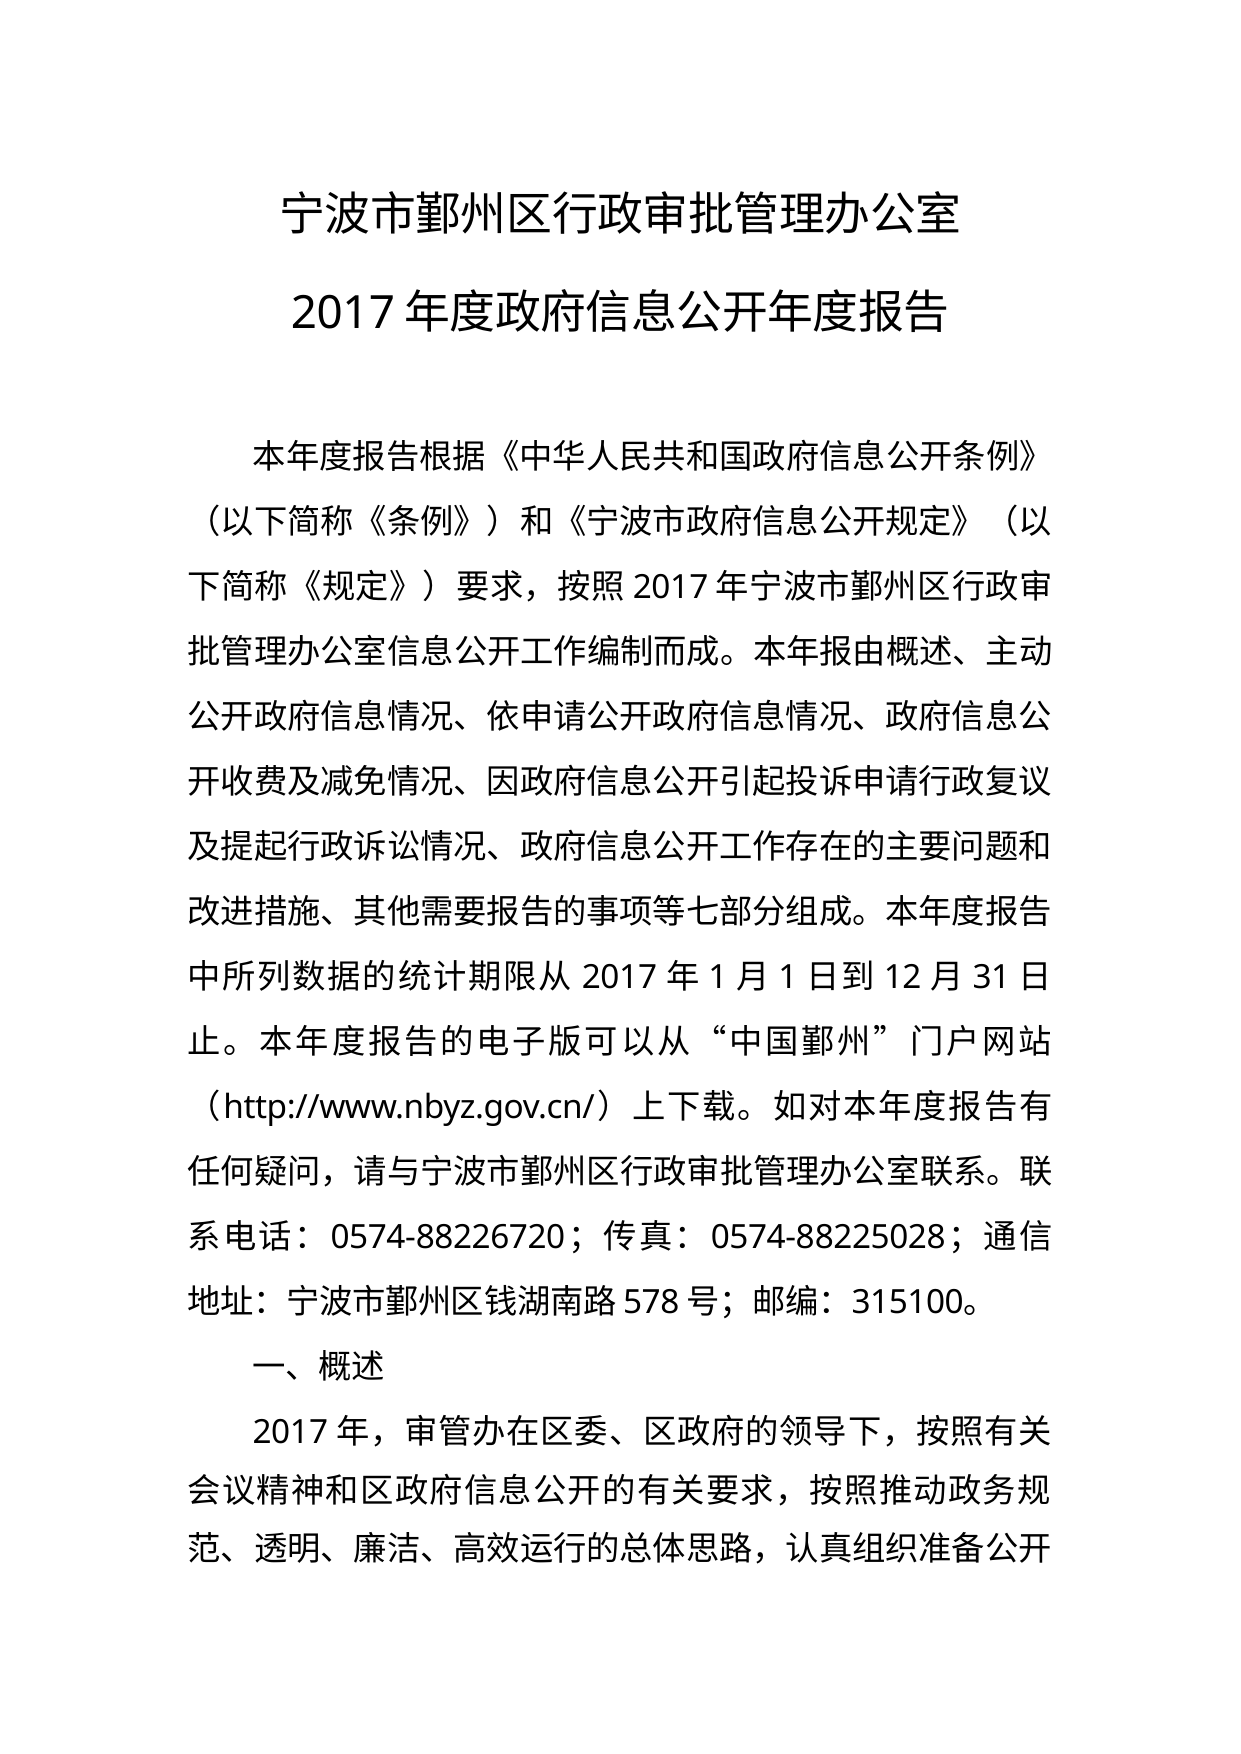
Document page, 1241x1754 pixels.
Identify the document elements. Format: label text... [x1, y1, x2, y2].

text 宁波市鄞州区行政审批管理办公室 [187, 162, 1053, 259]
text 一、概述 [187, 1332, 1053, 1397]
text 本年度报告根据《中华人民共和国政府信息公开条例》（以下简称《条例》）和《宁波市政府信息公开规定》（以下简称《规定》）要求，按照2017年宁波市鄞州区行政审批管理办公室信息公开工作编制而成。本年报由概述、主动公开政府信息情况、依申请公开政府信息情况、政府信息公开收费及减免情况、因政府信息公开引起投诉申请行政复议及提起行政诉讼情况、政府信息公开工作存在的主要问题和改进措施、其他需要报告的事项等七部分组成。本年度报告中所列数据的统计期限从2017年1月1日到12月31日止。本年度报告的电子版可以从“中国鄞州”门户网站（http://www.nbyz.gov.cn/）上下载。如对本年度报告有任何疑问，请与宁波市鄞州区行政审批管理办公室联系。联系电话：0574-88226720；传真：0574-88225028；通信地址：宁波市鄞州区钱湖南路578号；邮编：315100。 [187, 422, 1053, 1332]
text 2017年度政府信息公开年度报告 [187, 259, 1053, 357]
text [187, 1397, 1053, 1572]
